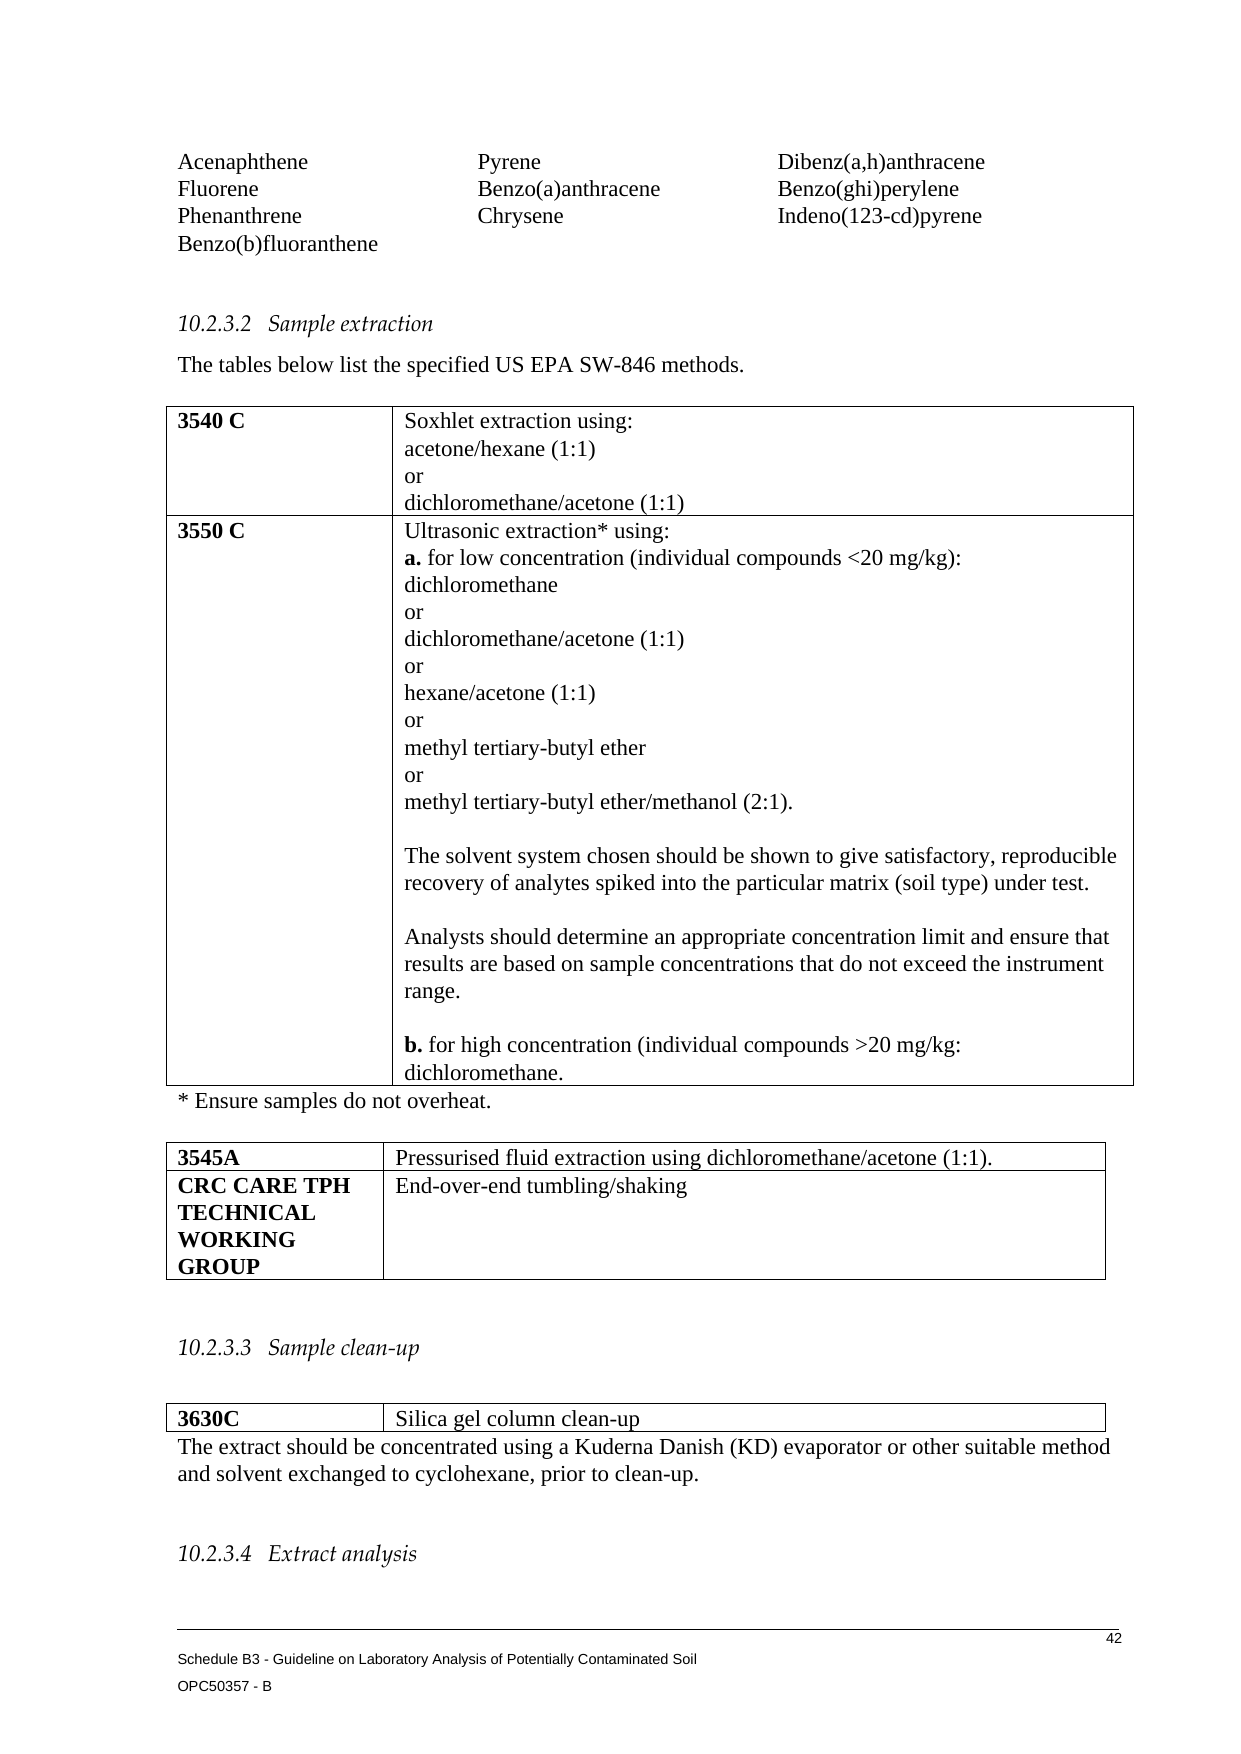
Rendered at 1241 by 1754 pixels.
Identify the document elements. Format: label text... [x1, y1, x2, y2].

subtitle Sample extraction [177, 310, 1122, 337]
table_header 3630C [167, 1404, 383, 1431]
text Phenanthrene Chrysene Indeno(123-cd)pyrene [177, 202, 1122, 229]
table_header 3545A [167, 1143, 383, 1170]
table_cell 3550 C [167, 516, 392, 1085]
text * Ensure samples do not overheat. [177, 1086, 1122, 1113]
table_cell CRC CARE TPH TECHNICAL WORKING GROUP [167, 1171, 383, 1279]
text Fluorene Benzo(a)anthracene Benzo(ghi)perylene [177, 175, 1122, 202]
table_header Pressurised fluid extraction using dichloromethane/acetone (1:1). [384, 1143, 1105, 1170]
table_cell Ultrasonic extraction* using: a. for low concentration (individual compounds <20 mg/kg): dichloromethane or dichloromethane/acetone (1:1) or hexane/acetone (1:1) or methyl tertiary-butyl ether or methyl tertiary-butyl ether/methanol (2:1). The solvent system chosen should be shown to give satisfactory, reproducible recovery of analytes spiked into the particular matrix (soil type) under test. Analysts should determine an appropriate concentration limit and ensure that results are based on sample concentrations that do not exceed the instrument range. b. for high concentration (individual compounds >20 mg/kg: dichloromethane. [393, 516, 1133, 1085]
table_header 3540 C [167, 407, 392, 515]
text The extract should be concentrated using a Kuderna Danish (KD) evaporator or other suitable method and solvent exchanged to cyclohexane, prior to clean-up. [177, 1432, 1122, 1486]
subtitle Sample clean-up [177, 1334, 1122, 1362]
table_header Soxhlet extraction using: acetone/hexane (1:1) or dichloromethane/acetone (1:1) [393, 407, 1133, 515]
text Acenaphthene Pyrene Dibenz(a,h)anthracene [177, 148, 1122, 175]
text The tables below list the specified US EPA SW-846 methods. [177, 350, 1122, 377]
text Benzo(b)fluoranthene [177, 229, 1122, 256]
subtitle Extract analysis [177, 1540, 1122, 1568]
table_cell End-over-end tumbling/shaking [384, 1171, 1105, 1279]
table_header Silica gel column clean-up [384, 1404, 1105, 1431]
